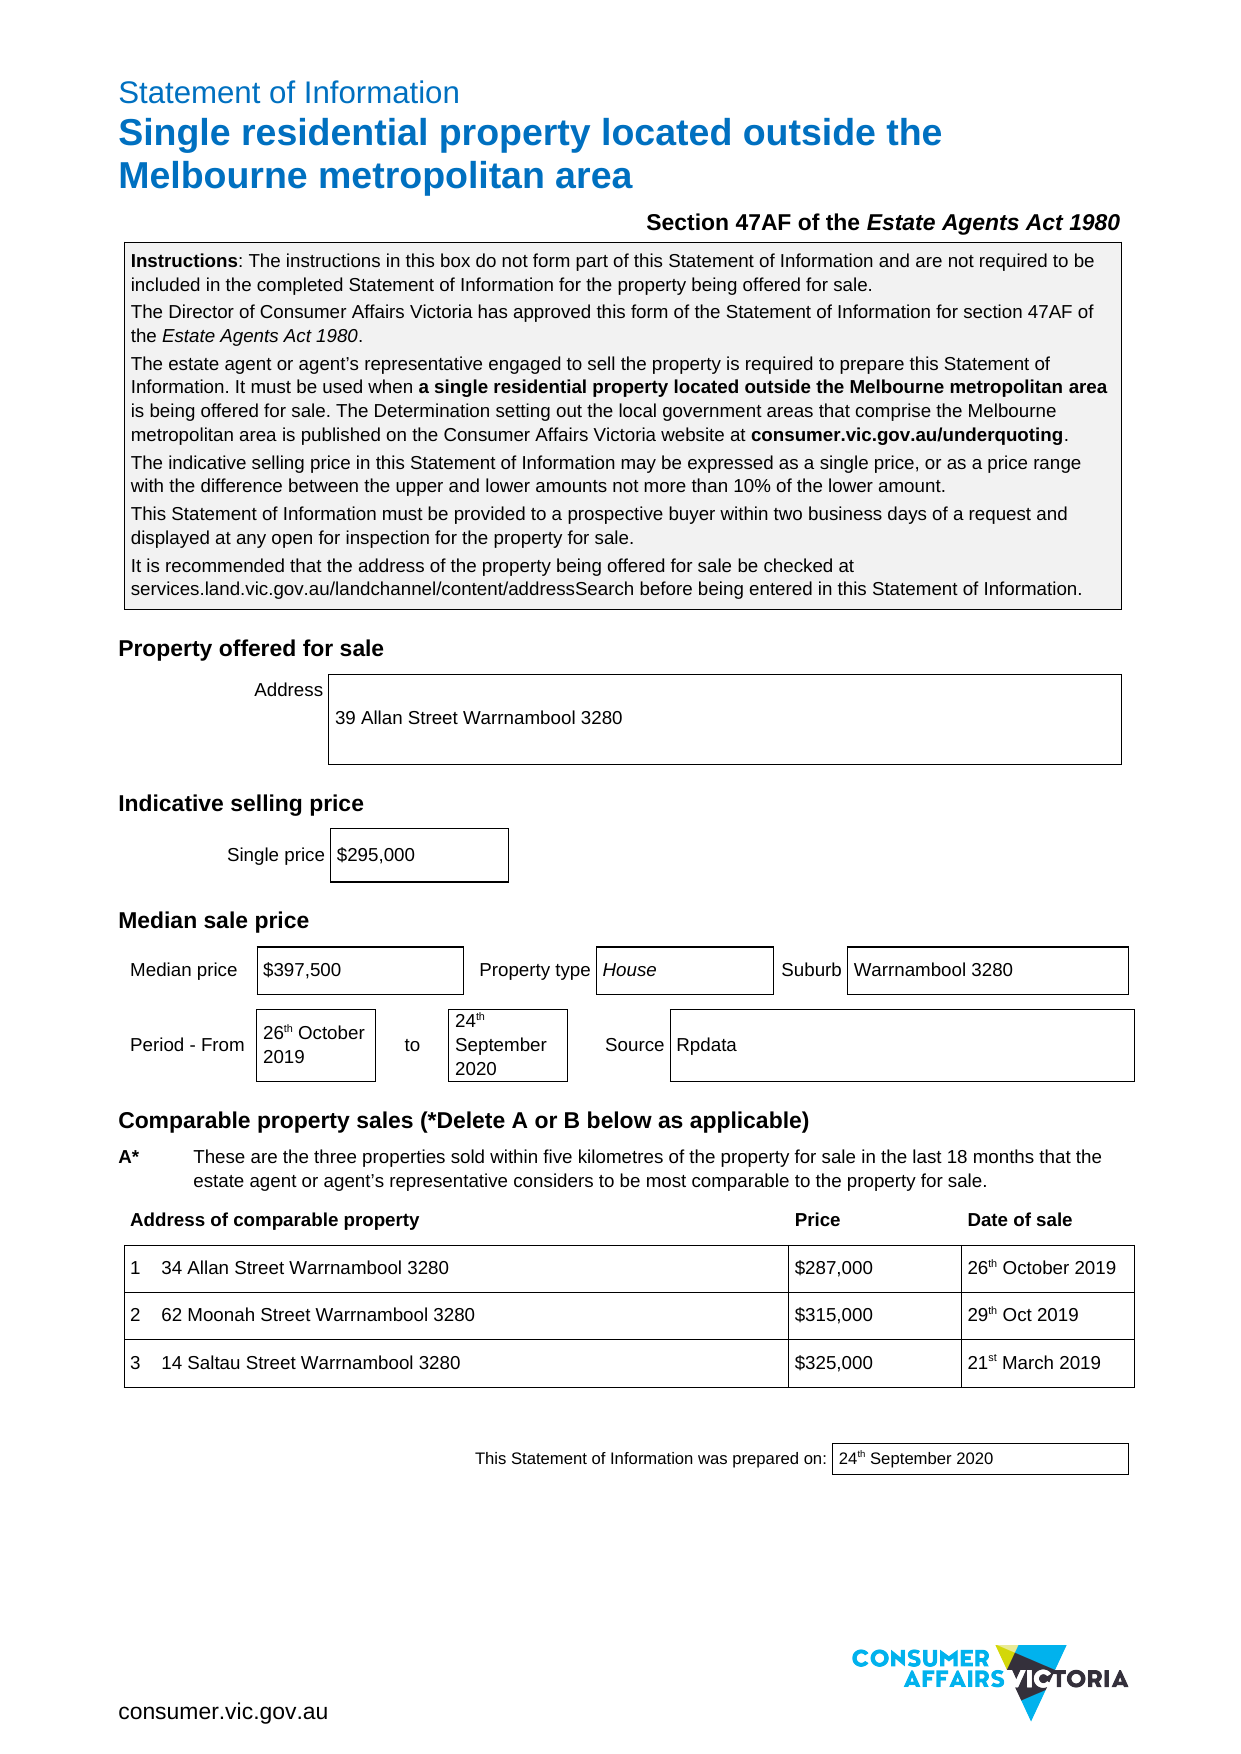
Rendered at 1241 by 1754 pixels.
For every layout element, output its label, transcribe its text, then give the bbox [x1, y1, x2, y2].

table_header 39 Allan Street Warrnambool 3280 [329, 675, 1121, 763]
subtitle Property offered for sale [118, 635, 1122, 661]
subtitle Indicative selling price [118, 789, 1122, 816]
table_cell $287,000 [789, 1246, 961, 1292]
table_header $295,000 [331, 829, 508, 881]
subtitle Statement of Information Single residential property located outside the Melbourne metropolitan area [118, 74, 1122, 196]
table_cell 1 34 Allan Street Warrnambool 3280 [125, 1246, 788, 1292]
table_header House [597, 948, 773, 994]
table_header Date of sale [961, 1198, 1134, 1245]
table_header 24th September 2020 [833, 1444, 1128, 1474]
text A* These are the three properties sold within five kilometres of the property for sale in the last 18 months that the estate agent or agent’s representative considers to be most comparable to the property for sale. [118, 1146, 1122, 1191]
table_header This Statement of Information was prepared on: [124, 1443, 832, 1474]
table_header to [376, 1009, 448, 1081]
table_header $397,500 [258, 948, 463, 994]
table_header 24th September 2020 [449, 1010, 567, 1081]
picture [852, 1645, 1129, 1722]
table_header Period - From [124, 1009, 256, 1081]
table_cell $325,000 [789, 1340, 961, 1387]
table_header Suburb [774, 946, 847, 994]
table_header Price [789, 1198, 961, 1245]
table_header Address of comparable property [124, 1198, 788, 1245]
table_header Median price [124, 946, 257, 994]
table_cell 2 62 Moonah Street Warrnambool 3280 [125, 1293, 788, 1339]
table_cell 21st March 2019 [962, 1340, 1134, 1387]
table_cell 26th October 2019 [962, 1246, 1134, 1292]
table_header Rpdata [671, 1010, 1134, 1081]
table_header Single price [124, 828, 330, 881]
subtitle Median sale price [118, 907, 1122, 934]
text Section 47AF of the Estate Agents Act 1980 [118, 208, 1122, 235]
table_header Address [124, 674, 328, 763]
table_header Source [568, 1009, 670, 1081]
table_cell 3 14 Saltau Street Warrnambool 3280 [125, 1340, 788, 1387]
table_cell $315,000 [789, 1293, 961, 1339]
table_header Property type [464, 946, 596, 994]
table_header 26th October 2019 [257, 1010, 375, 1081]
subtitle Comparable property sales (*Delete A or B below as applicable) [118, 1107, 1122, 1133]
table_cell 29th Oct 2019 [962, 1293, 1134, 1339]
table_header Warrnambool 3280 [848, 948, 1128, 994]
table_header Instructions: The instructions in this box do not form part of this Statement of Information and are not required to be included in the completed Statement of Information for the property being offered for sale. The Director of Consumer Affairs Victoria has approved this form of the Statement of Information for section 47AF of the Estate Agents Act 1980. The estate agent or agent’s representative engaged to sell the property is required to prepare this Statement of Information. It must be used when a single residential property located outside the Melbourne metropolitan area is being offered for sale. The Determination setting out the local government areas that comprise the Melbourne metropolitan area is published on the Consumer Affairs Victoria website at consumer.vic.gov.au/underquoting. The indicative selling price in this Statement of Information may be expressed as a single price, or as a price range with the difference between the upper and lower amounts not more than 10% of the lower amount. This Statement of Information must be provided to a prospective buyer within two business days of a request and displayed at any open for inspection for the property for sale. It is recommended that the address of the property being offered for sale be checked at services.land.vic.gov.au/landchannel/content/addressSearch before being entered in this Statement of Information. [125, 243, 1121, 609]
